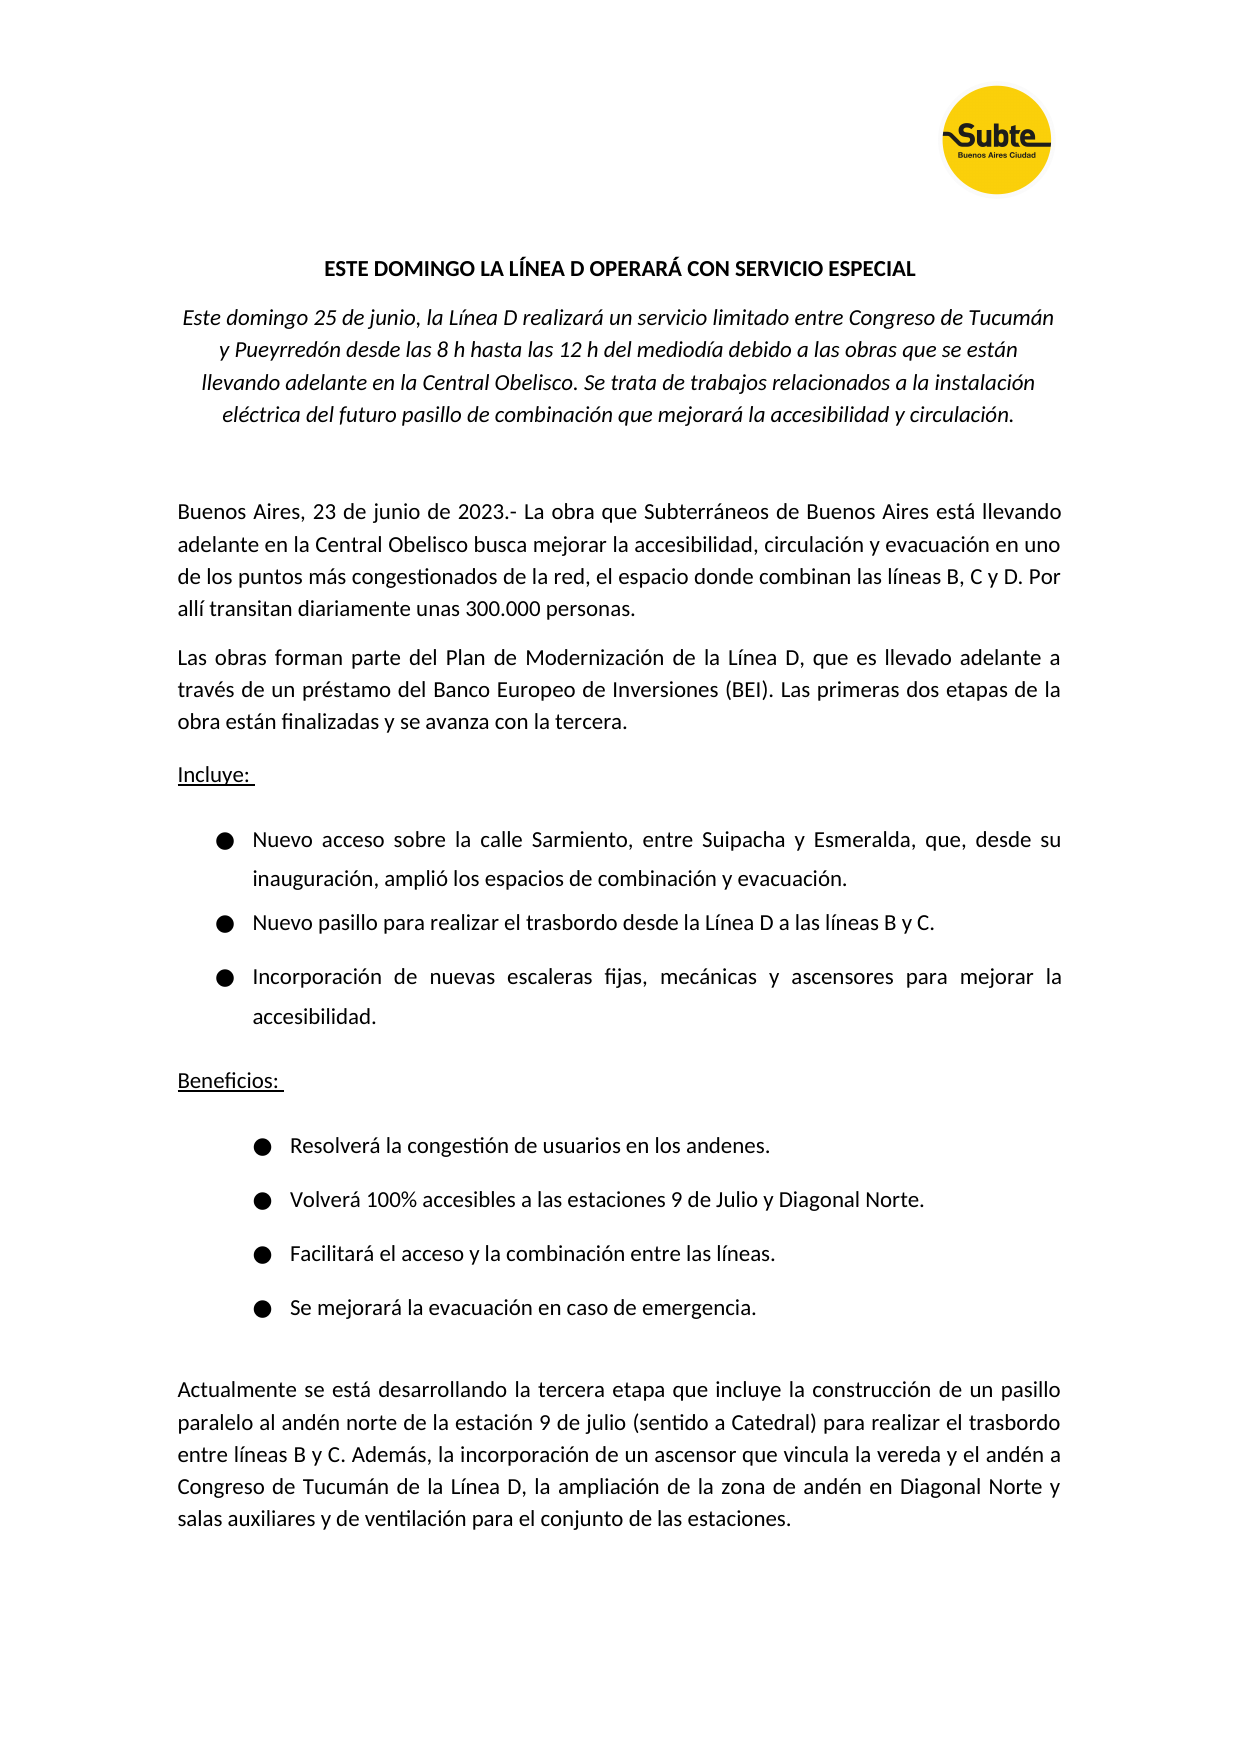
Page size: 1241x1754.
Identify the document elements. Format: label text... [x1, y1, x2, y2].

list Incorporación de nuevas escaleras fijas, mecánicas y ascensores para mejorar la accesibilidad. [215, 951, 1063, 1030]
text Beneficios: [177, 1066, 1063, 1094]
text Este domingo 25 de junio, la Línea D realizará un servicio limitado entre Congreso de Tucumán y Pueyrredón desde las 8 h hasta las 12 h del mediodía debido a las obras que se están llevando adelante en la Central Obelisco. Se trata de trabajos relacionados a la instalación eléctrica del futuro pasillo de combinación que mejorará la accesibilidad y circulación. [177, 303, 1063, 428]
list Se mejorará la evacuación en caso de emergencia. [252, 1281, 1063, 1328]
text Incluye: [177, 760, 1063, 788]
list Resolverá la congestión de usuarios en los andenes. [252, 1119, 1063, 1166]
text Buenos Aires, 23 de junio de 2023.- La obra que Subterráneos de Buenos Aires está llevando adelante en la Central Obelisco busca mejorar la accesibilidad, circulación y evacuación en uno de los puntos más congestionados de la red, el espacio donde combinan las líneas B, C y D. Por allí transitan diariamente unas 300.000 personas. [177, 497, 1063, 622]
text Actualmente se está desarrollando la tercera etapa que incluye la construcción de un pasillo paralelo al andén norte de la estación 9 de julio (sentido a Catedral) para realizar el trasbordo entre líneas B y C. Además, la incorporación de un ascensor que vincula la vereda y el andén a Congreso de Tucumán de la Línea D, la ampliación de la zona de andén en Diagonal Norte y salas auxiliares y de ventilación para el conjunto de las estaciones. [177, 1376, 1063, 1532]
list Nuevo pasillo para realizar el trasbordo desde la Línea D a las líneas B y C. [215, 897, 1063, 944]
list Facilitará el acceso y la combinación entre las líneas. [252, 1227, 1063, 1274]
picture [931, 73, 1064, 206]
text Las obras forman parte del Plan de Modernización de la Línea D, que es llevado adelante a través de un préstamo del Banco Europeo de Inversiones (BEI). Las primeras dos etapas de la obra están finalizadas y se avanza con la tercera. [177, 643, 1063, 735]
text ESTE DOMINGO LA LÍNEA D OPERARÁ CON SERVICIO ESPECIAL [177, 254, 1063, 282]
list Nuevo acceso sobre la calle Sarmiento, entre Suipacha y Esmeralda, que, desde su inauguración, amplió los espacios de combinación y evacuación. [215, 813, 1063, 892]
list Volverá 100% accesibles a las estaciones 9 de Julio y Diagonal Norte. [252, 1173, 1063, 1220]
